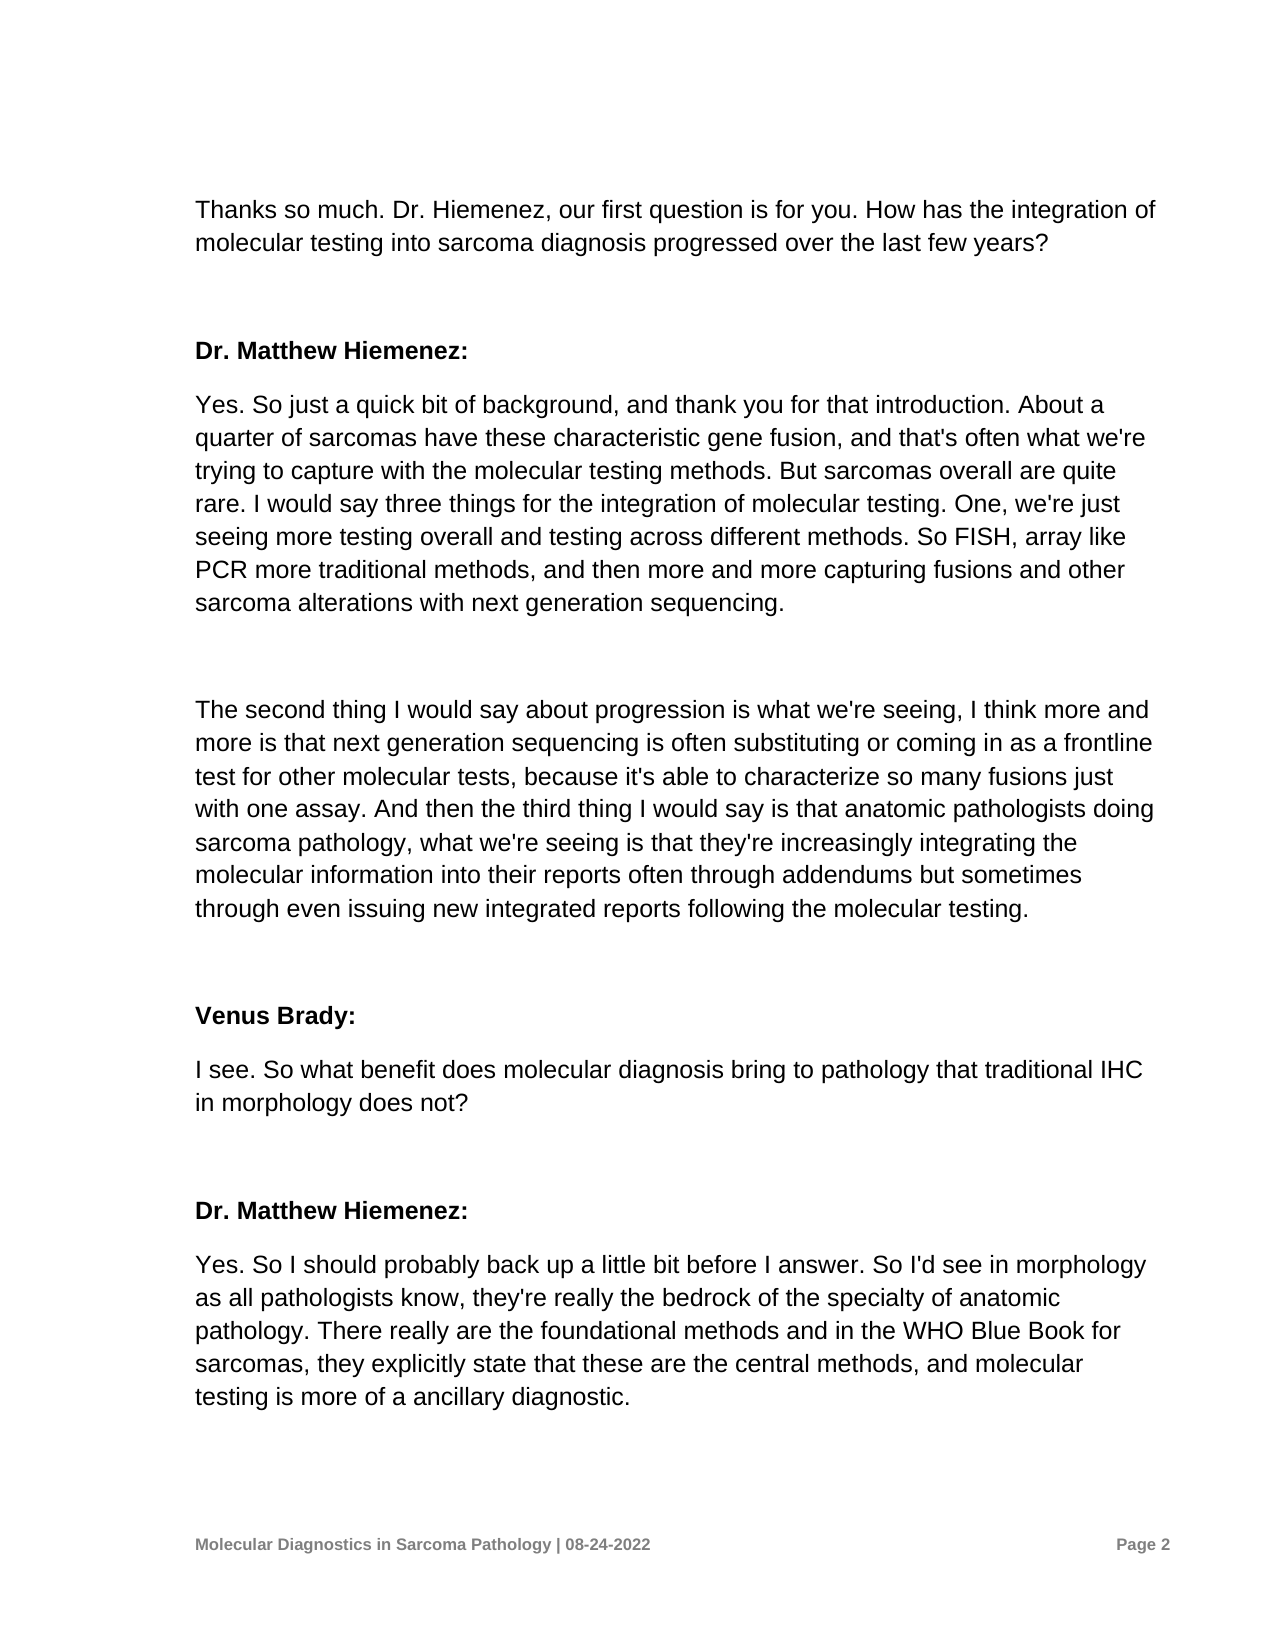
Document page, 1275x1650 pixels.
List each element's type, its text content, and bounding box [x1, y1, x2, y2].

text Thanks so much. Dr. Hiemenez, our first question is for you. How has the integration of molecular testing into sarcoma diagnosis progressed over the last few years? [195, 195, 1162, 257]
text Yes. So I should probably back up a little bit before I answer. So I'd see in morphology as all pathologists know, they're really the bedrock of the specialty of anatomic pathology. There really are the foundational methods and in the WHO Blue Book for sarcomas, they explicitly state that these are the central methods, and molecular testing is more of a ancillary diagnostic. [195, 1250, 1162, 1411]
text I see. So what benefit does molecular diagnosis bring to pathology that traditional IHC in morphology does not? [195, 1055, 1162, 1117]
text Dr. Matthew Hiemenez: [195, 1196, 1162, 1224]
text Venus Brady: [195, 1001, 1162, 1030]
text The second thing I would say about progression is what we're seeing, I think more and more is that next generation sequencing is often substituting or coming in as a frontline test for other molecular tests, because it's able to characterize so many fusions just with one assay. And then the third thing I would say is that anatomic pathologists doing sarcoma pathology, what we're seeing is that they're increasingly integrating the molecular information into their reports often through addendums but sometimes through even issuing new integrated reports following the molecular testing. [195, 695, 1162, 922]
text Dr. Matthew Hiemenez: [195, 336, 1162, 364]
text Yes. So just a quick bit of background, and thank you for that introduction. About a quarter of sarcomas have these characteristic gene fusion, and that's often what we're trying to capture with the molecular testing methods. But sarcomas overall are quite rare. I would say three things for the integration of molecular testing. One, we're just seeing more testing overall and testing across different methods. So FISH, array like PCR more traditional methods, and then more and more capturing fusions and other sarcoma alterations with next generation sequencing. [195, 389, 1162, 616]
